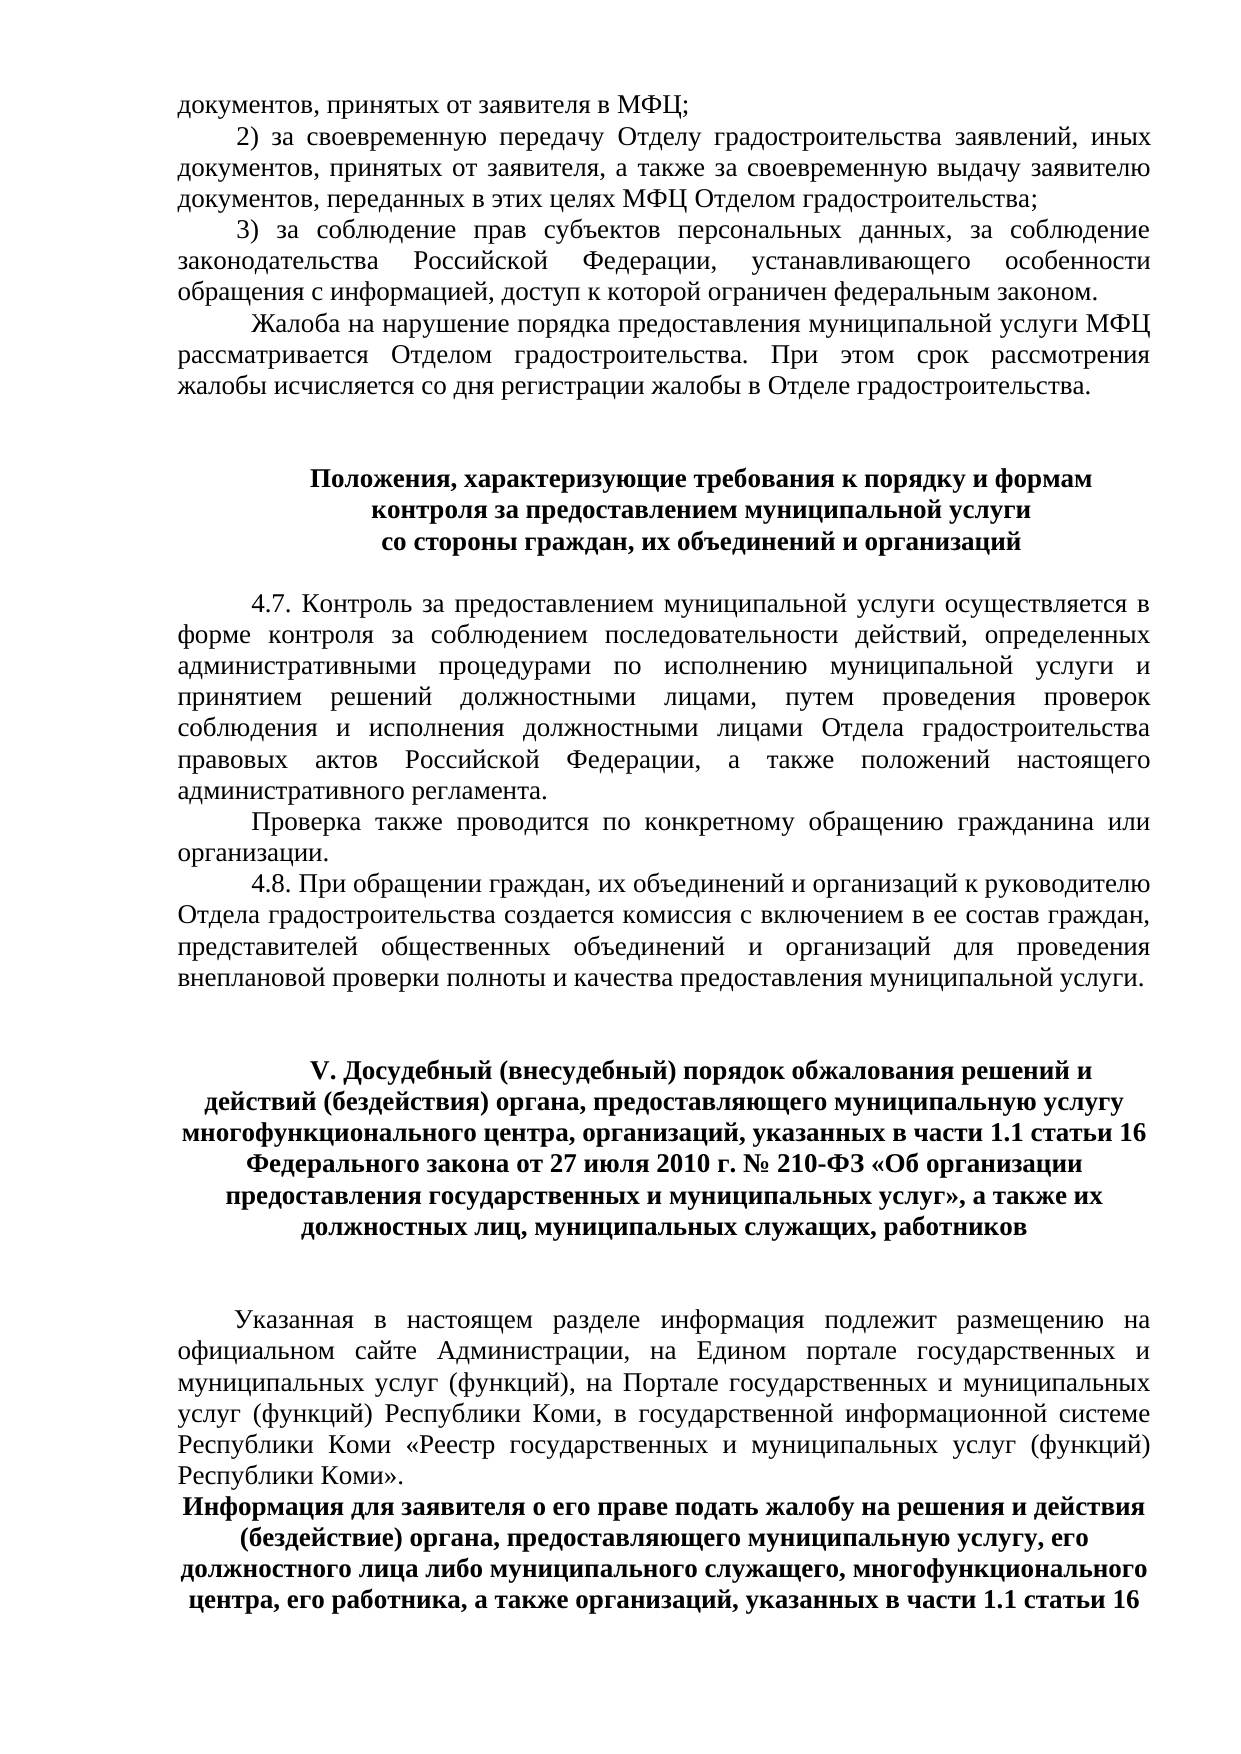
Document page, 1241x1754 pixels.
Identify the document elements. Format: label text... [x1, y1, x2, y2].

text Жалоба на нарушение порядка предоставления муниципальной услуги МФЦ рассматривается Отделом градостроительства. При этом срок рассмотрения жалобы исчисляется со дня регистрации жалобы в Отделе градостроительства. [177, 307, 1152, 400]
text Положения, характеризующие требования к порядку и формам [177, 462, 1152, 493]
text V. Досудебный (внесудебный) порядок обжалования решений и действий (бездействия) органа, предоставляющего муниципальную услугу многофункционального центра, организаций, указанных в части 1.1 статьи 16 Федерального закона от 27 июля 2010 г. № 210-ФЗ «Об организации предоставления государственных и муниципальных услуг», а также их должностных лиц, муниципальных служащих, работников [177, 1054, 1152, 1241]
text 4.7. Контроль за предоставлением муниципальной услуги осуществляется в форме контроля за соблюдением последовательности действий, определенных административными процедурами по исполнению муниципальной услуги и принятием решений должностными лицами, путем проведения проверок соблюдения и исполнения должностными лицами Отдела градостроительства правовых актов Российской Федерации, а также положений настоящего административного регламента. [177, 587, 1152, 805]
text Проверка также проводится по конкретному обращению гражданина или организации. [177, 805, 1152, 867]
text Указанная в настоящем разделе информация подлежит размещению на официальном сайте Администрации, на Едином портале государственных и муниципальных услуг (функций), на Портале государственных и муниципальных услуг (функций) Республики Коми, в государственной информационной системе Республики Коми «Реестр государственных и муниципальных услуг (функций) Республики Коми». [177, 1303, 1152, 1490]
text 3) за соблюдение прав субъектов персональных данных, за соблюдение законодательства Российской Федерации, устанавливающего особенности обращения с информацией, доступ к которой ограничен федеральным законом. [177, 213, 1152, 307]
text контроля за предоставлением муниципальной услуги [177, 493, 1152, 525]
text 2) за своевременную передачу Отделу градостроительства заявлений, иных документов, принятых от заявителя, а также за своевременную выдачу заявителю документов, переданных в этих целях МФЦ Отделом градостроительства; [177, 120, 1152, 213]
text со стороны граждан, их объединений и организаций [177, 525, 1152, 556]
text 1) за полноту передаваемых Отделу градостроительства заявлений, иных документов, принятых от заявителя в МФЦ; [177, 89, 1152, 120]
text 4.8. При обращении граждан, их объединений и организаций к руководителю Отдела градостроительства создается комиссия с включением в ее состав граждан, представителей общественных объединений и организаций для проведения внеплановой проверки полноты и качества предоставления муниципальной услуги. [177, 867, 1152, 992]
